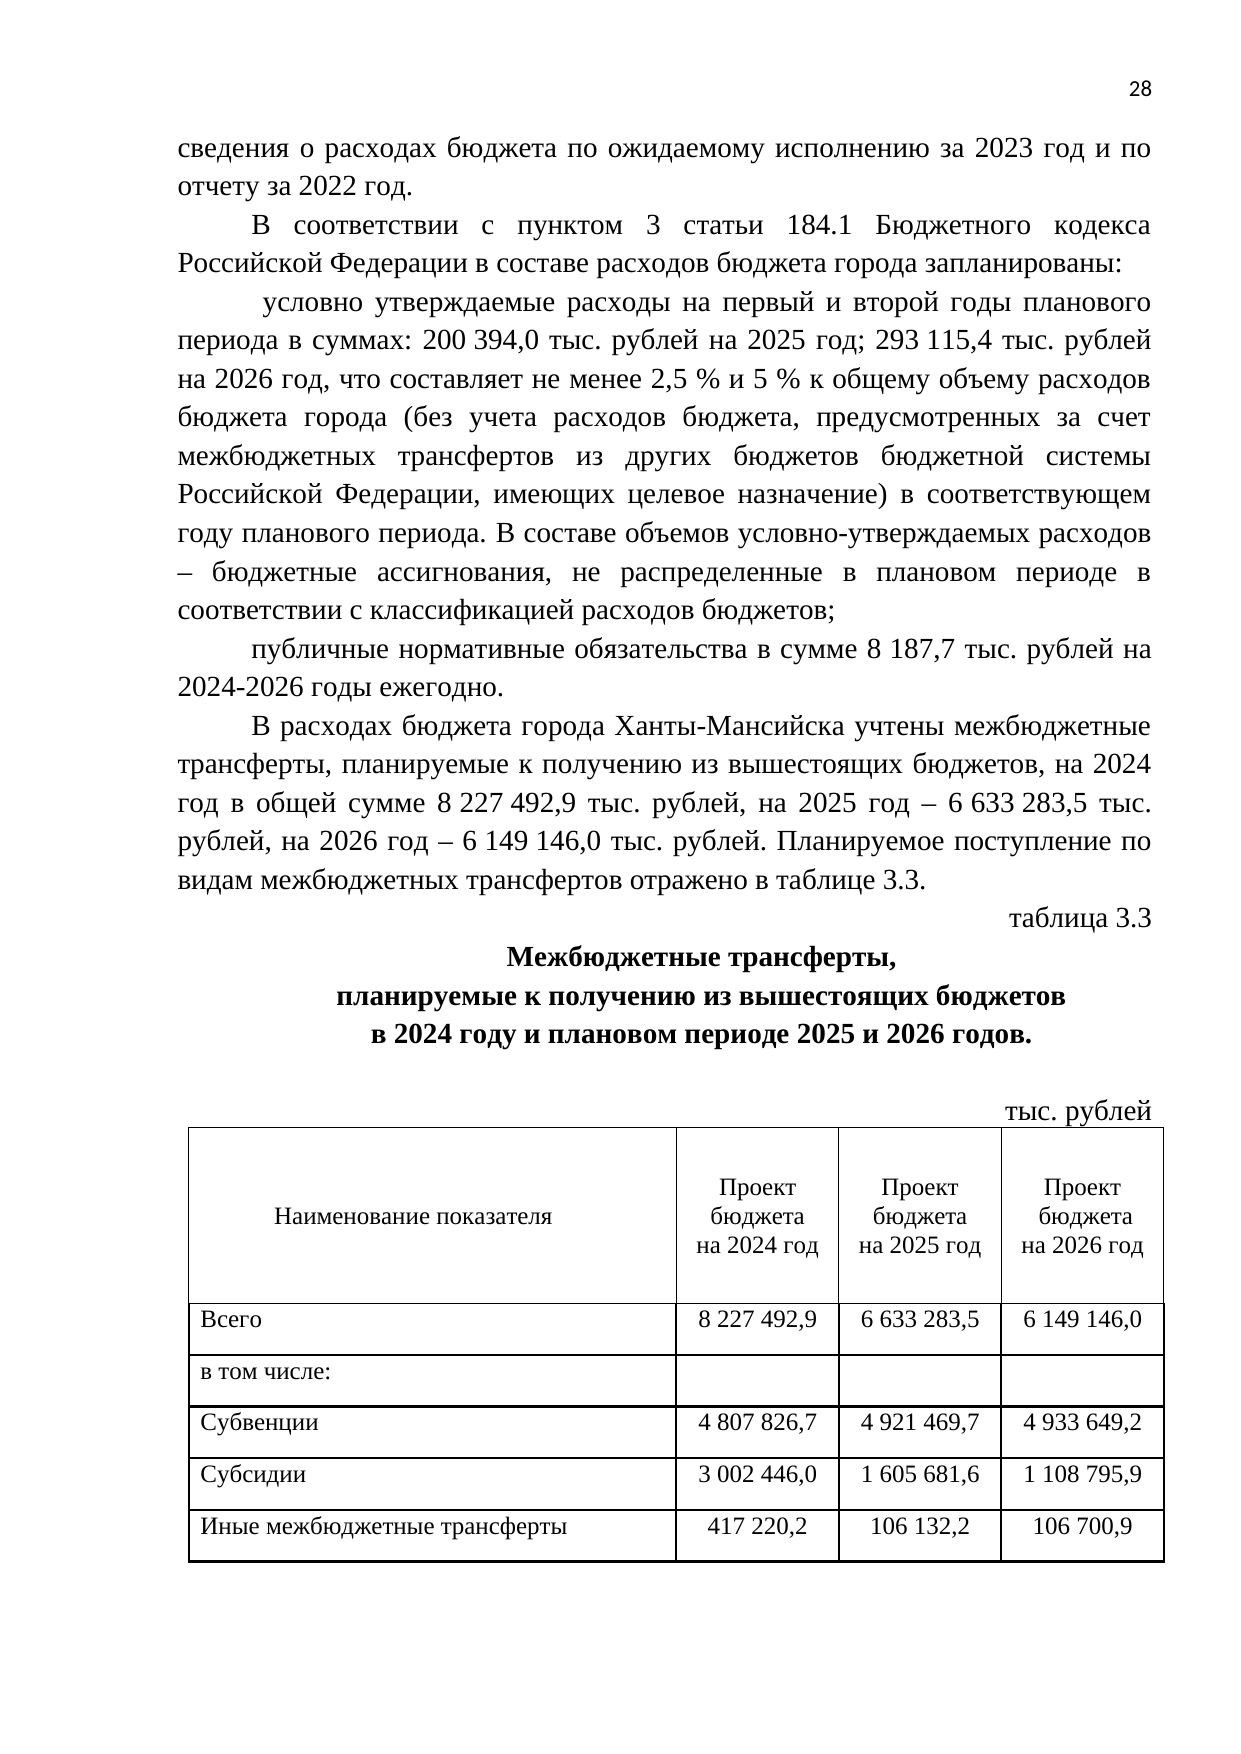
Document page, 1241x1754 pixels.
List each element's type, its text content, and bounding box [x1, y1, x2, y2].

table_cell 4 807 826,7 [677, 1408, 838, 1457]
table_header Проект бюджета на 2024 год [677, 1128, 838, 1303]
table_header Проект бюджета на 2025 год [839, 1128, 1001, 1303]
table_cell 1 108 795,9 [1002, 1459, 1163, 1509]
table_header Наименование показателя [189, 1128, 676, 1303]
table_cell 4 933 649,2 [1002, 1408, 1163, 1457]
text в 2024 году и плановом периоде 2025 и 2026 годов. [177, 1016, 1152, 1050]
table_cell Всего [190, 1304, 675, 1354]
table_cell 4 921 469,7 [840, 1408, 1000, 1457]
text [177, 130, 1152, 202]
table_header Проект бюджета на 2026 год [1002, 1128, 1163, 1303]
text В соответствии с пунктом 3 статьи 184.1 Бюджетного кодекса Российской Федерации в составе расходов бюджета города запланированы: [177, 207, 1152, 279]
text планируемые к получению из вышестоящих бюджетов [177, 978, 1152, 1011]
table_cell 106 132,2 [840, 1511, 1000, 1560]
table_cell 3 002 446,0 [677, 1459, 838, 1509]
table_cell Субвенции [190, 1408, 675, 1457]
text публичные нормативные обязательства в сумме 8 187,7 тыс. рублей на 2024-2026 годы ежегодно. [177, 631, 1152, 703]
table_cell [840, 1356, 1000, 1405]
table_cell [1002, 1356, 1163, 1405]
table_cell 6 633 283,5 [840, 1304, 1000, 1354]
text тыс. рублей [177, 1093, 1152, 1127]
table_cell 8 227 492,9 [677, 1304, 838, 1354]
text Межбюджетные трансферты, [177, 939, 1152, 973]
table_cell 417 220,2 [677, 1511, 838, 1560]
table_cell 106 700,9 [1002, 1511, 1163, 1560]
text условно утверждаемые расходы на первый и второй годы планового периода в суммах: 200 394,0 тыс. рублей на 2025 год; 293 115,4 тыс. рублей на 2026 год, что составляет не менее 2,5 % и 5 % к общему объему расходов бюджета города (без учета расходов бюджета, предусмотренных за счет межбюджетных трансфертов из других бюджетов бюджетной системы Российской Федерации, имеющих целевое назначение) в соответствующем году планового периода. В составе объемов условно-утверждаемых расходов – бюджетные ассигнования, не распределенные в плановом периоде в соответствии с классификацией расходов бюджетов; [177, 284, 1152, 361]
table_cell Субсидии [190, 1459, 675, 1509]
table_cell в том числе: [190, 1356, 675, 1405]
table_cell 6 149 146,0 [1002, 1304, 1163, 1354]
text условно утверждаемые расходы на первый и второй годы планового периода в суммах: 200 394,0 тыс. рублей на 2025 год; 293 115,4 тыс. рублей на 2026 год, что составляет не менее 2,5 % и 5 % к общему объему расходов бюджета города (без учета расходов бюджета, предусмотренных за счет межбюджетных трансфертов из других бюджетов бюджетной системы Российской Федерации, имеющих целевое назначение) в соответствующем году планового периода. В составе объемов условно-утверждаемых расходов – бюджетные ассигнования, не распределенные в плановом периоде в соответствии с классификацией расходов бюджетов; [177, 394, 1152, 626]
table_cell Иные межбюджетные трансферты [190, 1511, 675, 1560]
table_cell 1 605 681,6 [840, 1459, 1000, 1509]
text В расходах бюджета города Ханты-Мансийска учтены межбюджетные трансферты, планируемые к получению из вышестоящих бюджетов, на 2024 год в общей сумме 8 227 492,9 тыс. рублей, на 2025 год – 6 633 283,5 тыс. рублей, на 2026 год – 6 149 146,0 тыс. рублей. Планируемое поступление по видам межбюджетных трансфертов отражено в таблице 3.3. [177, 708, 1152, 896]
table_cell [677, 1356, 838, 1405]
text таблица 3.3 [177, 901, 1152, 934]
